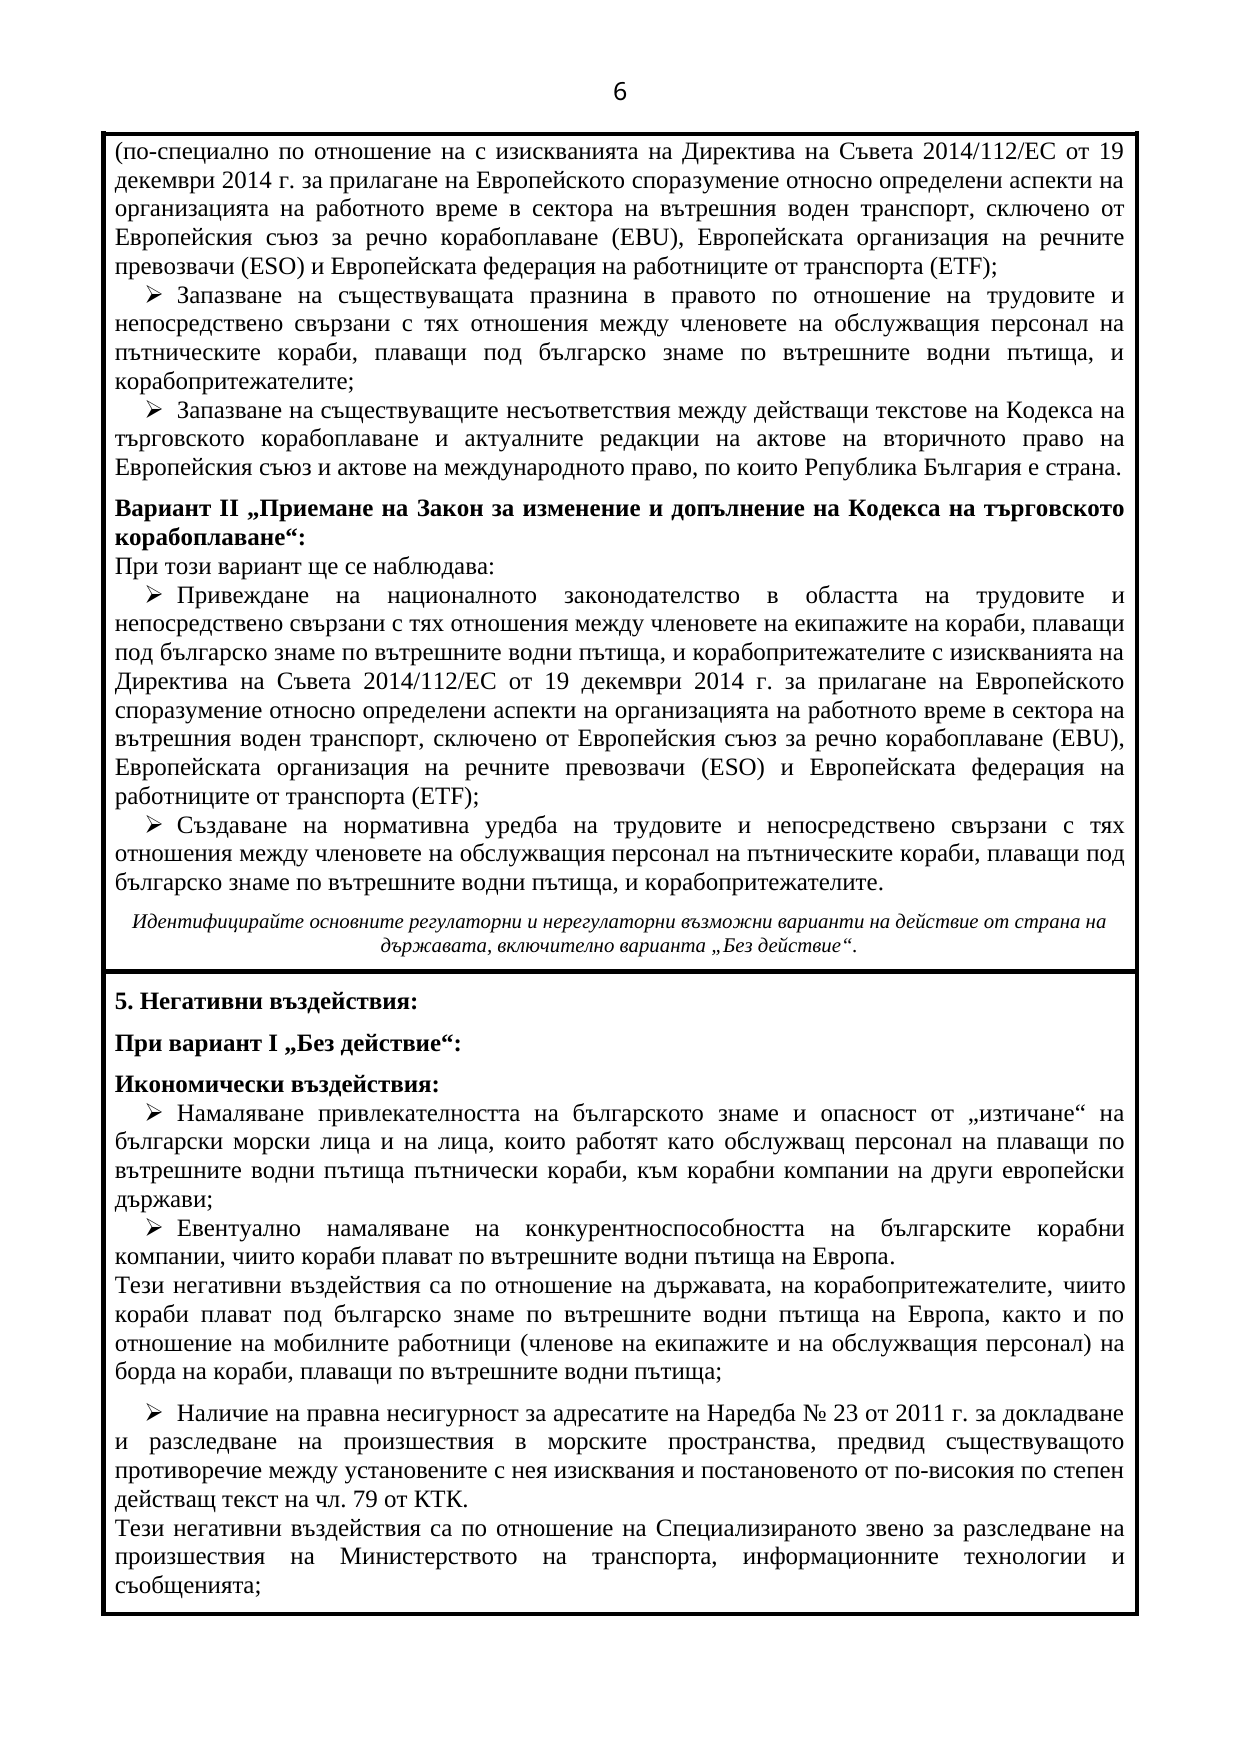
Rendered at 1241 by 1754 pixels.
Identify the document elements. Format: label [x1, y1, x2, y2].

table_cell [106, 136, 1135, 969]
table_cell [106, 974, 1135, 1611]
